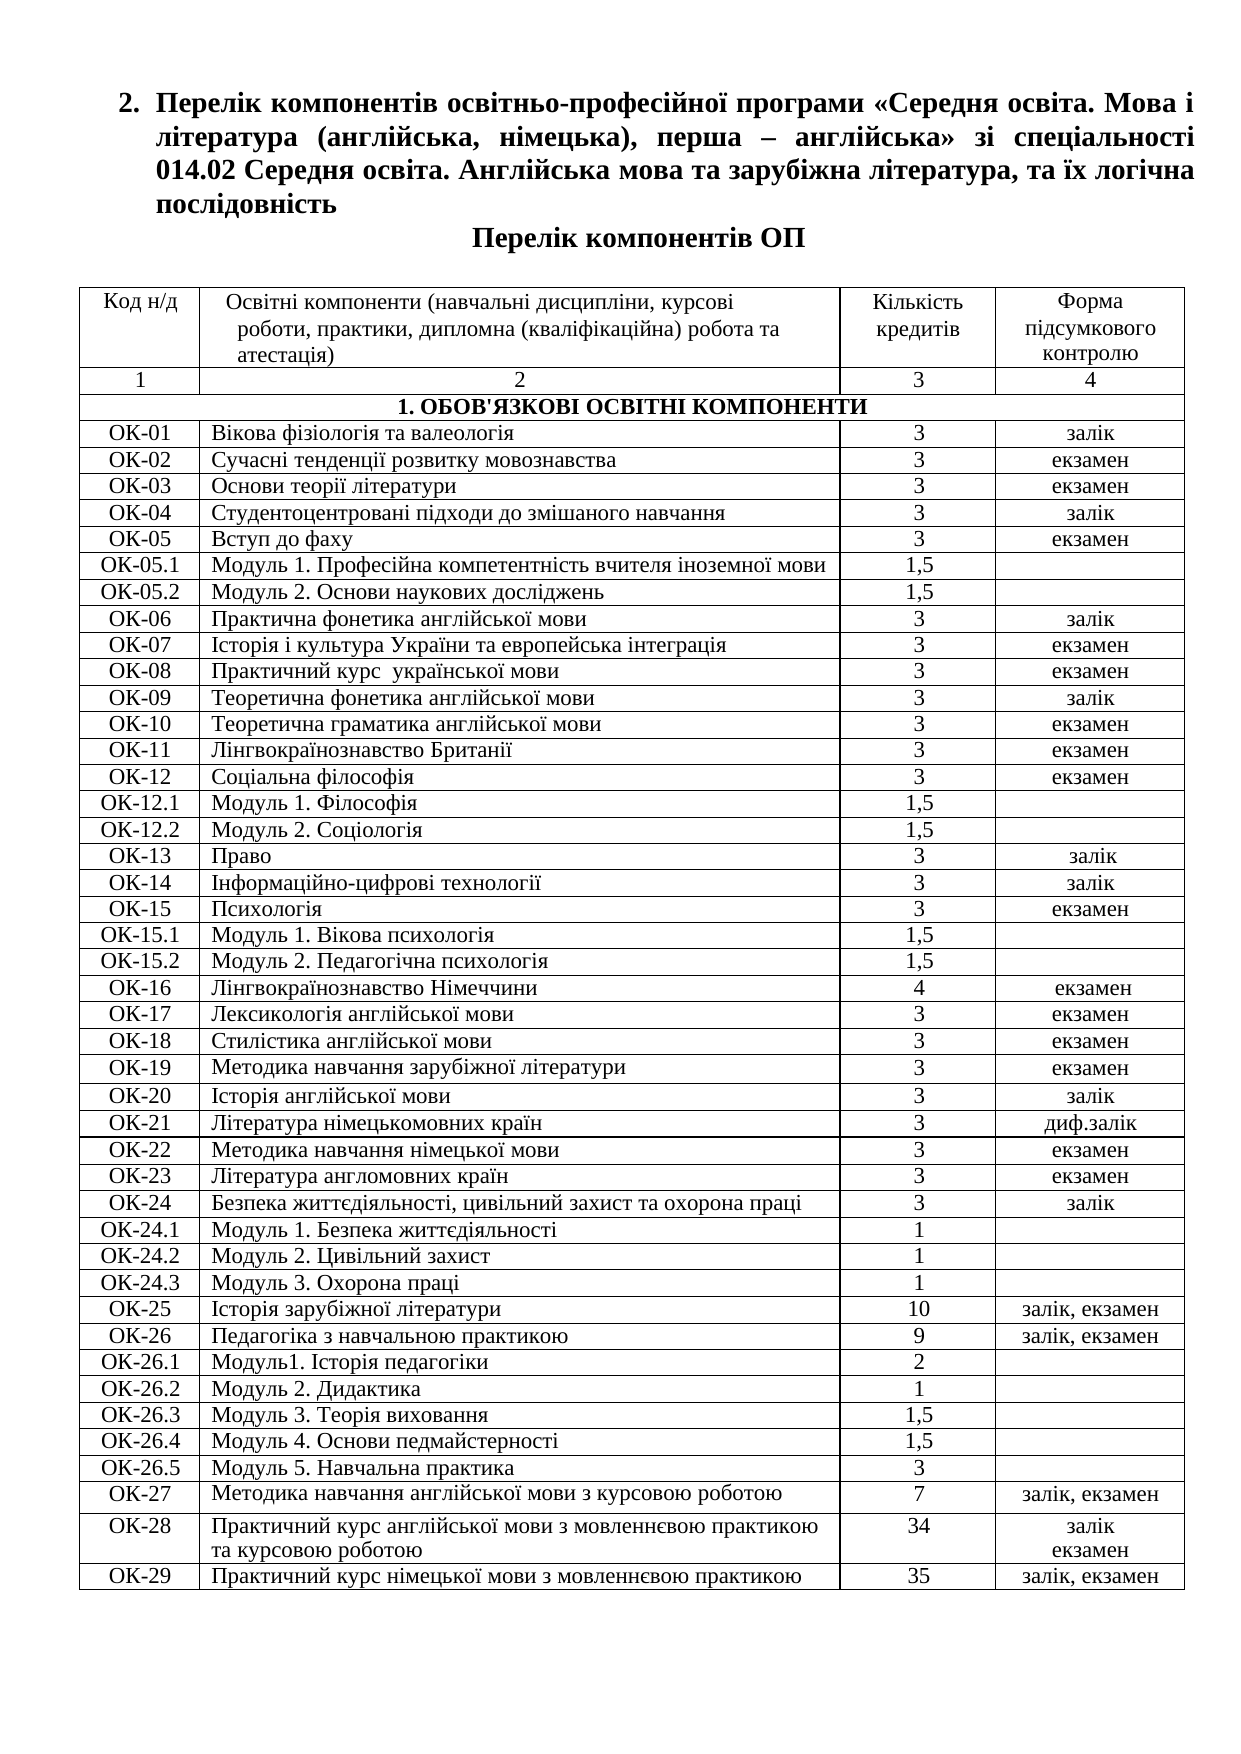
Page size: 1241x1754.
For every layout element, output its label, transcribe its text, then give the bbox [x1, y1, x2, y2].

table_cell Методика навчання зарубіжної літератури [200, 1055, 839, 1083]
table_cell залік екзамен [996, 1514, 1184, 1563]
table_cell [996, 580, 1184, 605]
table_header Освітні компоненти (навчальні дисципліни, курсові роботи, практики, дипломна (кваліфікаційна) робота та атестація) [200, 288, 839, 367]
table_cell ОК-28 [80, 1514, 199, 1563]
table_cell Вікова фізіологія та валеологія [200, 421, 839, 447]
table_cell 3 [841, 1084, 995, 1110]
table_cell 4 [996, 368, 1184, 394]
table_cell Лінгвокраїнознавство Британії [200, 739, 839, 763]
table_cell Модуль 2. Соціологія [200, 818, 839, 843]
table_cell Теоретична граматика англійської мови [200, 712, 839, 737]
table_cell 3 [841, 659, 995, 685]
list Перелік компонентів освітньо-професійної програми «Середня освіта. Мова і література (англійська, німецька), перша – англійська» зі спеціальності 014.02 Середня освіта. Англійська мова та зарубіжна література, та їх логічна послідовність [118, 85, 1194, 219]
table_cell ОК-26.4 [80, 1429, 199, 1454]
table_cell екзамен [996, 1165, 1184, 1190]
table_cell 3 [841, 1138, 995, 1164]
table_cell 3 [841, 448, 995, 473]
table_cell 1 [841, 1376, 995, 1402]
table_cell ОК-15.1 [80, 923, 199, 948]
table_cell Методика навчання англійської мови з курсовою роботою [200, 1482, 839, 1512]
table_cell ОК-15 [80, 897, 199, 922]
table_cell Модуль 3. Теорія виховання [200, 1403, 839, 1428]
table_cell 1,5 [841, 580, 995, 605]
table_cell Психологія [200, 897, 839, 922]
table_cell [996, 1403, 1184, 1428]
table_cell Модуль 3. Охорона праці [200, 1270, 839, 1296]
table_cell [996, 923, 1184, 948]
table_cell ОК-26.5 [80, 1456, 199, 1481]
table_cell 3 [841, 633, 995, 658]
table_cell екзамен [996, 897, 1184, 922]
table_header Форма підсумкового контролю [996, 288, 1184, 367]
table_cell залік [996, 844, 1184, 869]
table_cell Лінгвокраїнознавство Німеччини [200, 976, 839, 1001]
table_cell залік [996, 500, 1184, 526]
table_cell Практичний курс англійської мови з мовленнєвою практикою та курсовою роботою [200, 1514, 839, 1563]
table_cell 3 [841, 421, 995, 447]
table_cell ОК-08 [80, 659, 199, 685]
table_cell ОК-01 [80, 421, 199, 447]
table_cell ОК-05.1 [80, 553, 199, 578]
table_cell Історія англійської мови [200, 1084, 839, 1110]
table_cell Інформаційно-цифрові технології [200, 870, 839, 896]
table_cell 3 [841, 1165, 995, 1190]
table_cell 3 [841, 686, 995, 711]
table_cell ОК-29 [80, 1564, 199, 1589]
table_cell екзамен [996, 1029, 1184, 1054]
table_cell Модуль 4. Основи педмайстерності [200, 1429, 839, 1454]
table_cell Соціальна філософія [200, 765, 839, 790]
table_cell екзамен [996, 633, 1184, 658]
table_cell Практична фонетика англійської мови [200, 606, 839, 632]
table_cell ОК-13 [80, 844, 199, 869]
table_cell 1,5 [841, 1403, 995, 1428]
table_cell 3 [841, 1029, 995, 1054]
table_cell 3 [841, 500, 995, 526]
table_cell ОК-24.1 [80, 1218, 199, 1243]
table_cell залік, екзамен [996, 1297, 1184, 1323]
table_cell 3 [841, 1002, 995, 1028]
table_cell 4 [841, 976, 995, 1001]
table_cell ОК-17 [80, 1002, 199, 1028]
table_cell Вступ до фаху [200, 527, 839, 552]
table_cell 3 [841, 1191, 995, 1217]
table_cell [996, 791, 1184, 817]
table_cell 1. ОБОВ'ЯЗКОВІ ОСВІТНІ КОМПОНЕНТИ [80, 395, 1184, 420]
table_cell ОК-23 [80, 1165, 199, 1190]
table_cell [996, 553, 1184, 578]
table_cell ОК-10 [80, 712, 199, 737]
table_cell Педагогіка з навчальною практикою [200, 1324, 839, 1349]
table_cell 1 [841, 1218, 995, 1243]
table_cell 1,5 [841, 791, 995, 817]
table_cell Стилістика англійської мови [200, 1029, 839, 1054]
table_cell 34 [841, 1514, 995, 1563]
table_cell ОК-22 [80, 1138, 199, 1164]
table_cell Методика навчання німецької мови [200, 1138, 839, 1164]
table_cell ОК-09 [80, 686, 199, 711]
table_cell 3 [841, 1055, 995, 1083]
table_cell 3 [841, 1111, 995, 1136]
table_cell залік [996, 1191, 1184, 1217]
table_cell [996, 1429, 1184, 1454]
table_cell 7 [841, 1482, 995, 1512]
table_cell Основи теорії літератури [200, 474, 839, 499]
table_cell Теоретична фонетика англійської мови [200, 686, 839, 711]
table_cell 1,5 [841, 923, 995, 948]
table_cell Модуль 1. Філософія [200, 791, 839, 817]
table_cell ОК-06 [80, 606, 199, 632]
table_cell ОК-26.3 [80, 1403, 199, 1428]
table_cell 3 [841, 1456, 995, 1481]
table_cell 1 [841, 1270, 995, 1296]
table_cell ОК-14 [80, 870, 199, 896]
table_cell 1,5 [841, 949, 995, 974]
table_cell Модуль 2. Дидактика [200, 1376, 839, 1402]
table_cell ОК-27 [80, 1482, 199, 1512]
table_cell екзамен [996, 1138, 1184, 1164]
table_cell ОК-05 [80, 527, 199, 552]
table_cell Модуль1. Історія педагогіки [200, 1350, 839, 1375]
table_cell ОК-21 [80, 1111, 199, 1136]
table_cell екзамен [996, 1002, 1184, 1028]
table_cell Історія зарубіжної літератури [200, 1297, 839, 1323]
table_cell 1 [80, 368, 199, 394]
table_cell ОК-15.2 [80, 949, 199, 974]
table_cell Безпека життєдіяльності, цивільний захист та охорона праці [200, 1191, 839, 1217]
table_cell 1 [841, 1244, 995, 1269]
table_cell 3 [841, 897, 995, 922]
table_cell залік [996, 686, 1184, 711]
table_cell 3 [841, 474, 995, 499]
table_cell Модуль 5. Навчальна практика [200, 1456, 839, 1481]
table_cell ОК-26.1 [80, 1350, 199, 1375]
table_cell 1,5 [841, 1429, 995, 1454]
table_cell диф.залік [996, 1111, 1184, 1136]
table_cell Сучасні тенденції розвитку мовознавства [200, 448, 839, 473]
subtitle Перелік компонентів ОП [470, 220, 807, 253]
table_header Кількість кредитів [841, 288, 995, 367]
table_cell залік, екзамен [996, 1324, 1184, 1349]
table_cell залік, екзамен [996, 1564, 1184, 1589]
table_cell 1,5 [841, 553, 995, 578]
table_cell залік [996, 1084, 1184, 1110]
table_cell 2 [200, 368, 839, 394]
table_cell 3 [841, 527, 995, 552]
table_cell [996, 1456, 1184, 1481]
table_cell екзамен [996, 976, 1184, 1001]
table_cell ОК-25 [80, 1297, 199, 1323]
table_cell Модуль 1. Вікова психологія [200, 923, 839, 948]
table_cell ОК-24 [80, 1191, 199, 1217]
table_cell ОК-05.2 [80, 580, 199, 605]
table_cell 3 [841, 844, 995, 869]
table_cell Практичний курс української мови [200, 659, 839, 685]
table_cell 10 [841, 1297, 995, 1323]
table_cell [996, 1350, 1184, 1375]
table_cell ОК-12.2 [80, 818, 199, 843]
table_cell ОК-16 [80, 976, 199, 1001]
table_cell ОК-24.3 [80, 1270, 199, 1296]
table_cell залік [996, 606, 1184, 632]
table_cell екзамен [996, 448, 1184, 473]
table_cell ОК-12.1 [80, 791, 199, 817]
table_cell [996, 1218, 1184, 1243]
table_cell 35 [841, 1564, 995, 1589]
table_cell Лексикологія англійської мови [200, 1002, 839, 1028]
table_cell Модуль 2. Цивільний захист [200, 1244, 839, 1269]
table_cell ОК-26.2 [80, 1376, 199, 1402]
table_cell Практичний курс німецької мови з мовленнєвою практикою [200, 1564, 839, 1589]
table_cell Право [200, 844, 839, 869]
table_cell екзамен [996, 712, 1184, 737]
table_cell Література німецькомовних країн [200, 1111, 839, 1136]
table_cell залік [996, 421, 1184, 447]
table_cell ОК-20 [80, 1084, 199, 1110]
table_cell ОК-04 [80, 500, 199, 526]
table_cell Модуль 2. Основи наукових досліджень [200, 580, 839, 605]
table_cell ОК-19 [80, 1055, 199, 1083]
table_cell 2 [841, 1350, 995, 1375]
table_cell Студентоцентровані підходи до змішаного навчання [200, 500, 839, 526]
table_cell [996, 1270, 1184, 1296]
table_cell 3 [841, 368, 995, 394]
table_cell Модуль 1. Безпека життєдіяльності [200, 1218, 839, 1243]
table_cell 1,5 [841, 818, 995, 843]
table_cell Модуль 2. Педагогічна психологія [200, 949, 839, 974]
table_cell екзамен [996, 1055, 1184, 1083]
table_cell [996, 818, 1184, 843]
table_cell ОК-24.2 [80, 1244, 199, 1269]
table_cell ОК-26 [80, 1324, 199, 1349]
table_cell ОК-18 [80, 1029, 199, 1054]
table_cell 3 [841, 739, 995, 763]
table_cell Історія і культура України та европейська інтеграція [200, 633, 839, 658]
table_cell ОК-11 [80, 739, 199, 763]
table_cell 3 [841, 765, 995, 790]
table_cell 9 [841, 1324, 995, 1349]
table_cell ОК-12 [80, 765, 199, 790]
table_cell екзамен [996, 659, 1184, 685]
table_header Код н/д [80, 288, 199, 367]
table_cell 3 [841, 870, 995, 896]
table_cell залік, екзамен [996, 1482, 1184, 1512]
table_cell ОК-03 [80, 474, 199, 499]
table_cell ОК-07 [80, 633, 199, 658]
table_cell [996, 1244, 1184, 1269]
table_cell [996, 1376, 1184, 1402]
table_cell екзамен [996, 765, 1184, 790]
table_cell 3 [841, 606, 995, 632]
table_cell екзамен [996, 739, 1184, 763]
table_cell залік [996, 870, 1184, 896]
table_cell 3 [841, 712, 995, 737]
table_cell Література англомовних країн [200, 1165, 839, 1190]
table_cell ОК-02 [80, 448, 199, 473]
table_cell Модуль 1. Професійна компетентність вчителя іноземної мови [200, 553, 839, 578]
table_cell екзамен [996, 474, 1184, 499]
table_cell екзамен [996, 527, 1184, 552]
table_cell [996, 949, 1184, 974]
